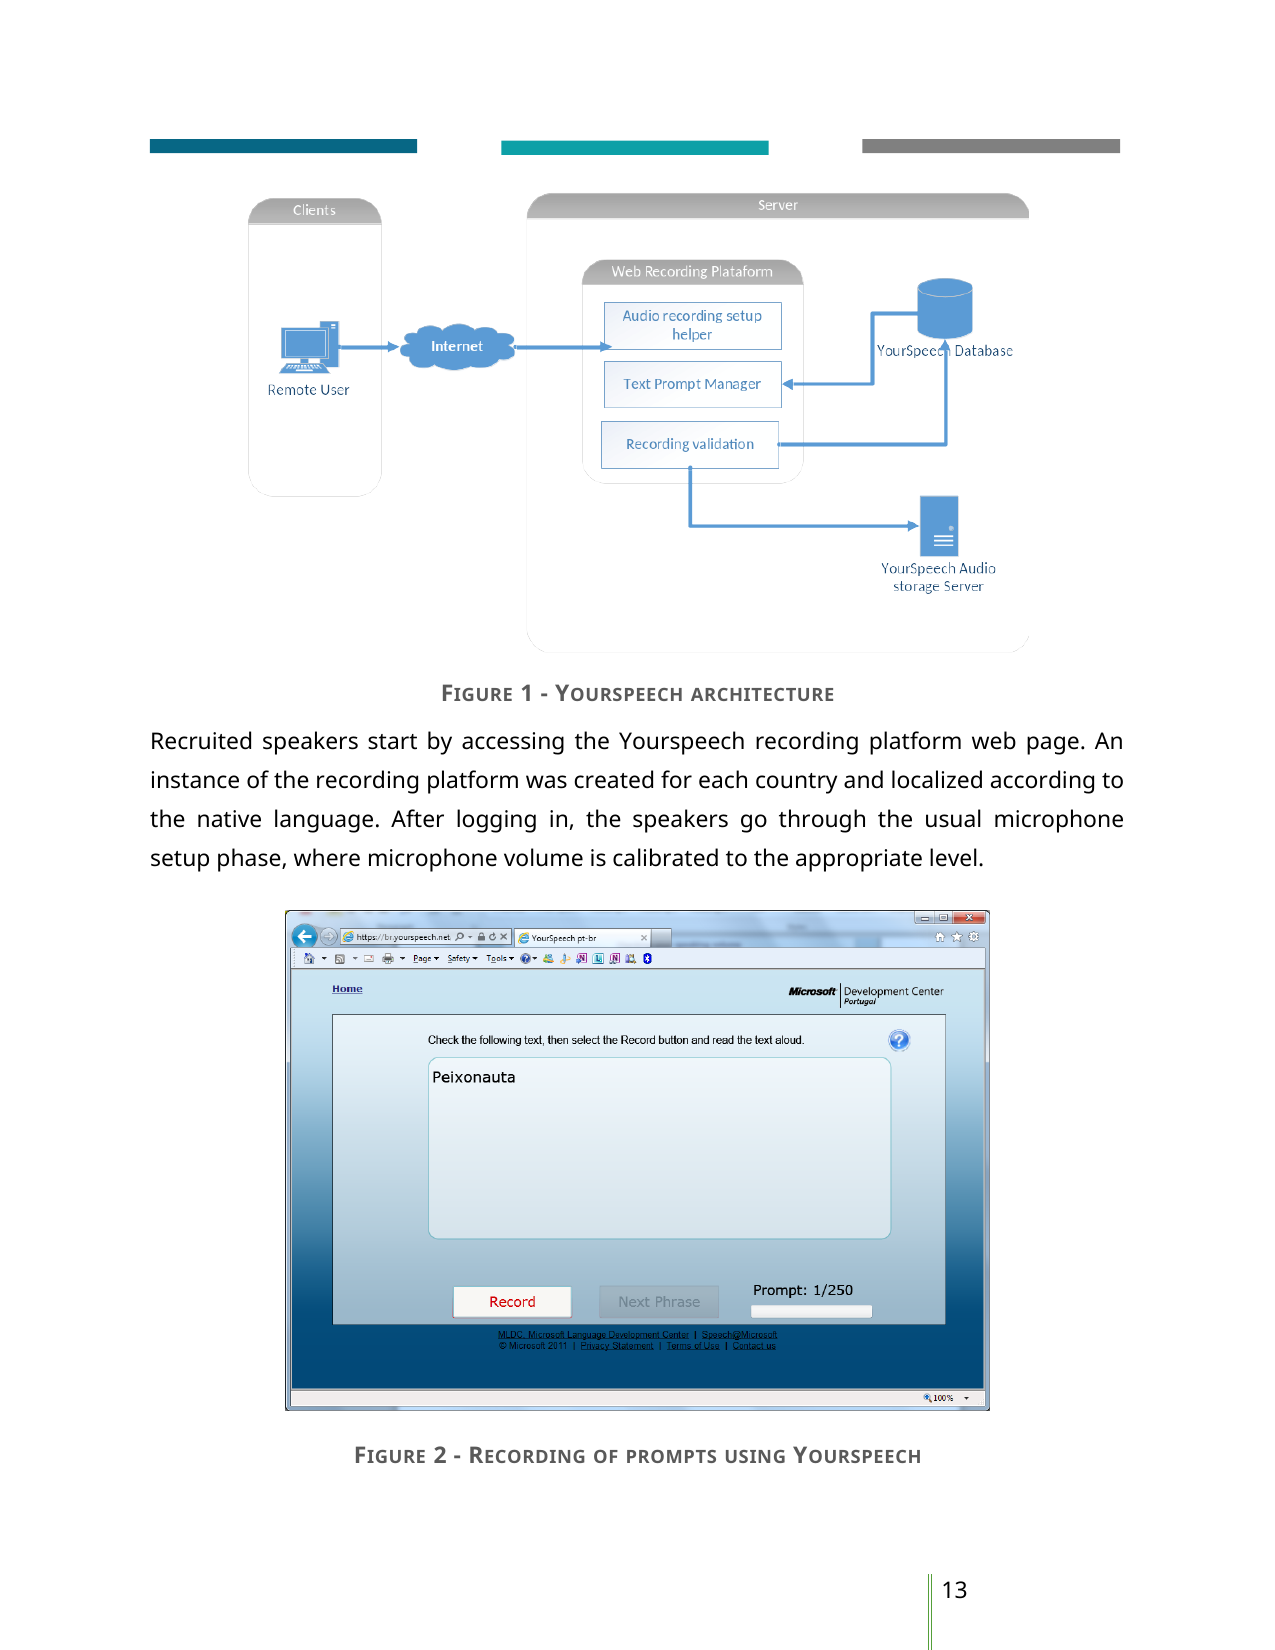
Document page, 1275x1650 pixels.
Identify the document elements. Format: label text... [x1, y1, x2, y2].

text Figure 2 - Recording of prompts using Yourspeech [150, 1439, 1125, 1471]
text Recruited speakers start by accessing the Yourspeech recording platform web page. An instance of the recording platform was created for each country and localized according to the native language. After logging in, the speakers go through the usual microphone setup phase, where microphone volume is calibrated to the appropriate level. [150, 725, 1125, 873]
text Figure 1 - Yourspeech architecture [150, 677, 1125, 708]
picture [285, 910, 990, 1411]
